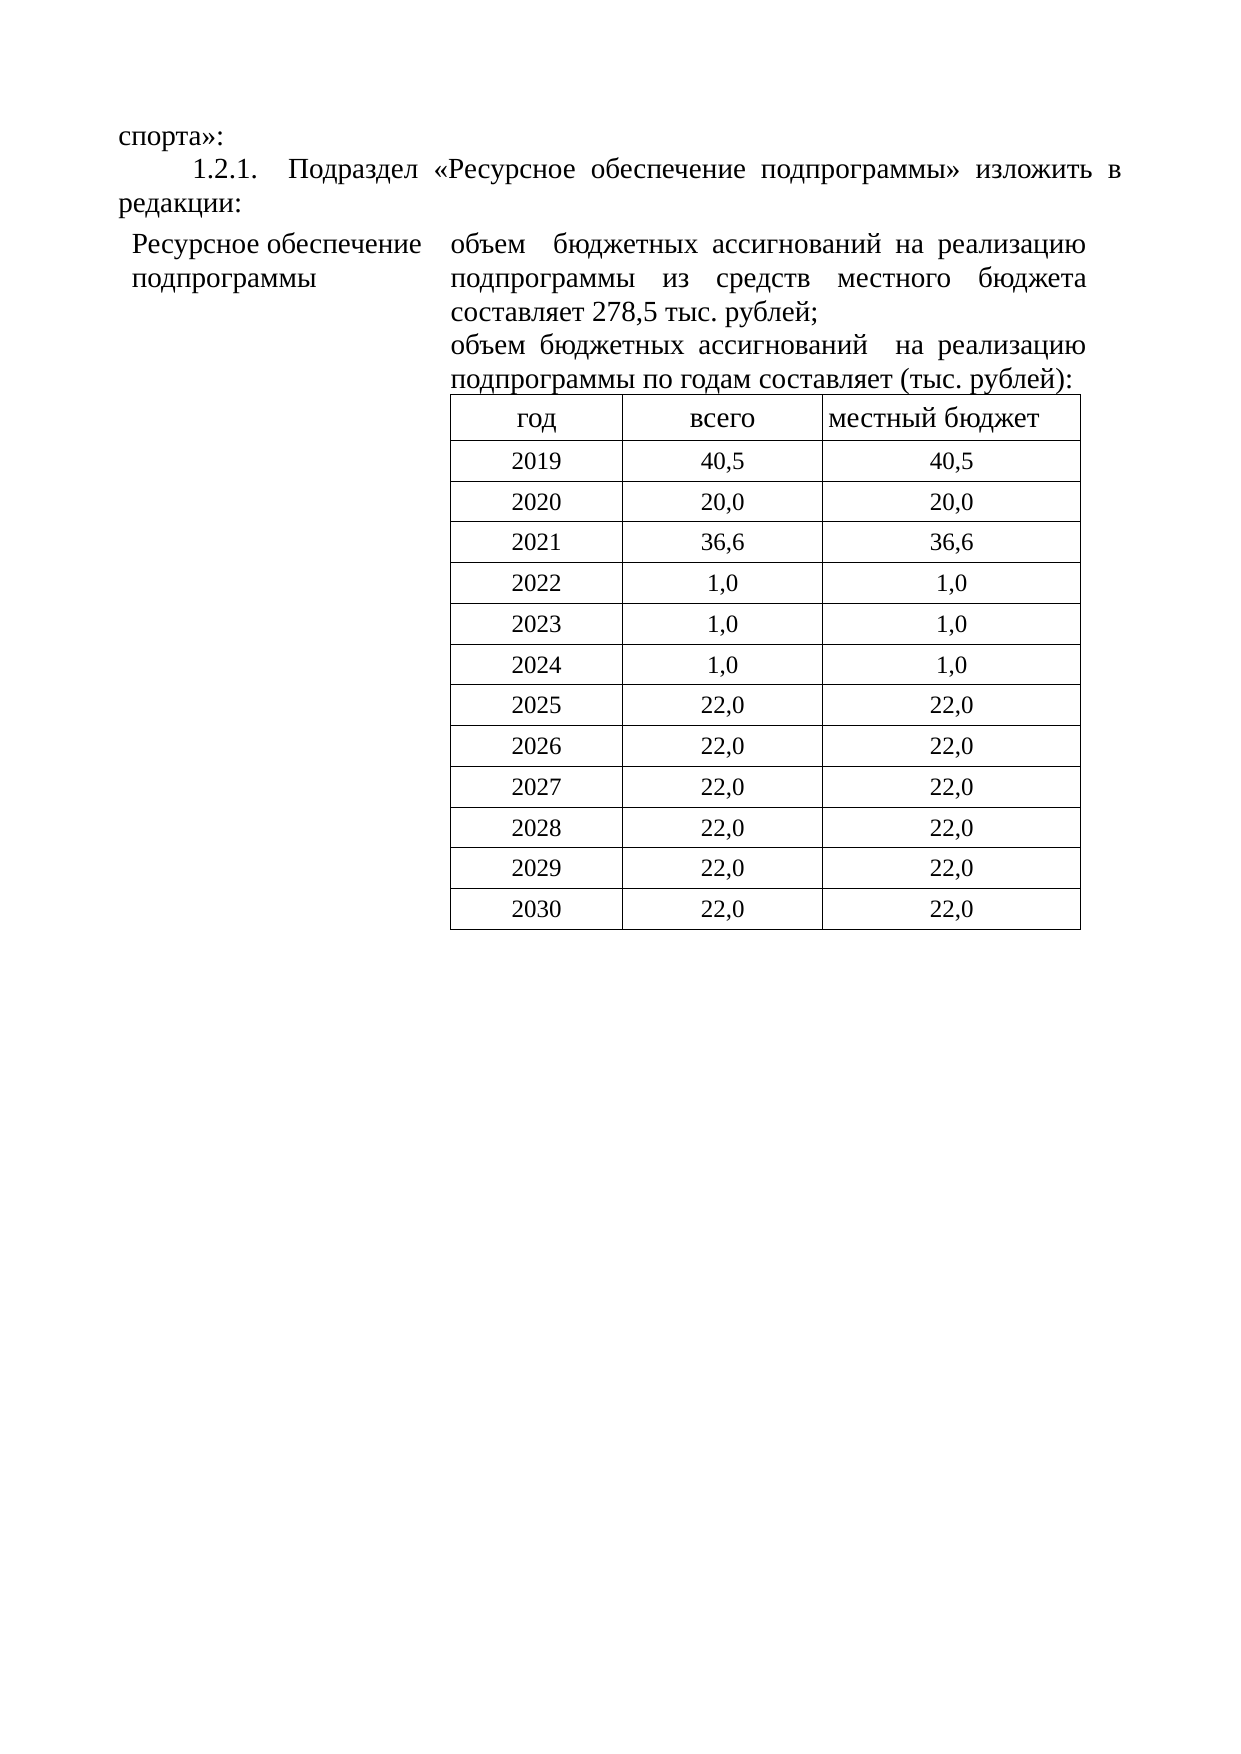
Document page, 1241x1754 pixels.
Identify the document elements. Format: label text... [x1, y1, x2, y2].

text 1.2.1. Подраздел «Ресурсное обеспечение подпрограммы» изложить в редакции: [118, 152, 1122, 219]
table_header объем бюджетных ассигнований на реализацию подпрограммы из средств местного бюджета составляет 278,5 тыс. рублей; объем бюджетных ассигнований на реализацию подпрограммы по годам составляет (тыс. рублей): [443, 219, 1095, 937]
table_header Ресурсное обеспечение подпрограммы [124, 219, 442, 937]
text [118, 118, 1122, 152]
